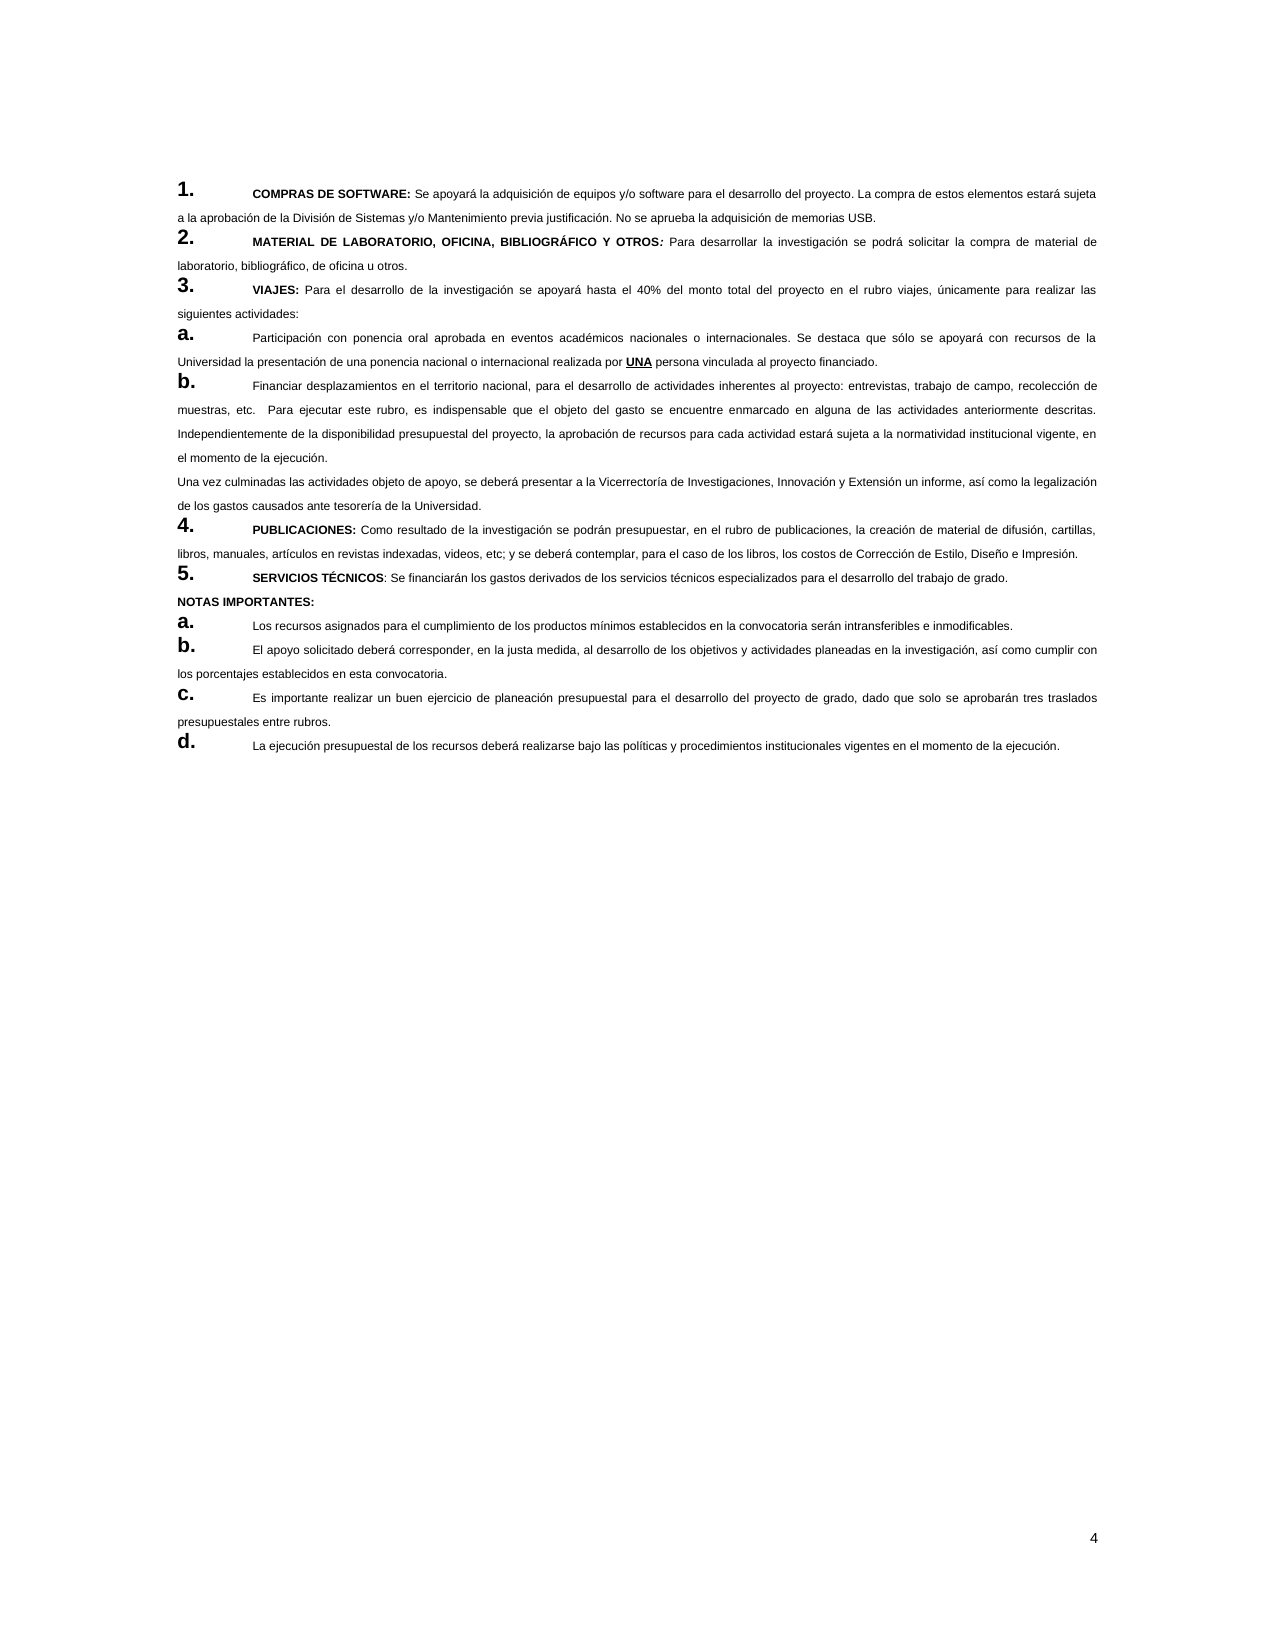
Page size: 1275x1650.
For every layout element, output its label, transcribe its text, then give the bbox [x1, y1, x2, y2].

list Es importante realizar un buen ejercicio de planeación presupuestal para el desarrollo del proyecto de grado, dado que solo se aprobarán tres traslados presupuestales entre rubros. [177, 681, 1098, 729]
list Participación con ponencia oral aprobada en eventos académicos nacionales o internacionales. Se destaca que sólo se apoyará con recursos de la Universidad la presentación de una ponencia nacional o internacional realizada por UNA persona vinculada al proyecto financiado. [177, 321, 1098, 369]
list PUBLICACIONES: Como resultado de la investigación se podrán presupuestar, en el rubro de publicaciones, la creación de material de difusión, cartillas, libros, manuales, artículos en revistas indexadas, videos, etc; y se deberá contemplar, para el caso de los libros, los costos de Corrección de Estilo, Diseño e Impresión. [177, 513, 1098, 561]
list COMPRAS DE SOFTWARE: Se apoyará la adquisición de equipos y/o software para el desarrollo del proyecto. La compra de estos elementos estará sujeta a la aprobación de la División de Sistemas y/o Mantenimiento previa justificación. No se aprueba la adquisición de memorias USB. [177, 177, 1098, 225]
list VIAJES: Para el desarrollo de la investigación se apoyará hasta el 40% del monto total del proyecto en el rubro viajes, únicamente para realizar las siguientes actividades: [177, 273, 1098, 321]
list MATERIAL DE LABORATORIO, OFICINA, BIBLIOGRÁFICO Y OTROS: Para desarrollar la investigación se podrá solicitar la compra de material de laboratorio, bibliográfico, de oficina u otros. [177, 225, 1098, 273]
list Financiar desplazamientos en el territorio nacional, para el desarrollo de actividades inherentes al proyecto: entrevistas, trabajo de campo, recolección de muestras, etc. Para ejecutar este rubro, es indispensable que el objeto del gasto se encuentre enmarcado en alguna de las actividades anteriormente descritas. Independientemente de la disponibilidad presupuestal del proyecto, la aprobación de recursos para cada actividad estará sujeta a la normatividad institucional vigente, en el momento de la ejecución. [177, 369, 1098, 465]
text Una vez culminadas las actividades objeto de apoyo, se deberá presentar a la Vicerrectoría de Investigaciones, Innovación y Extensión un informe, así como la legalización de los gastos causados ante tesorería de la Universidad. [177, 465, 1098, 513]
list SERVICIOS TÉCNICOS: Se financiarán los gastos derivados de los servicios técnicos especializados para el desarrollo del trabajo de grado. [177, 561, 1098, 585]
list La ejecución presupuestal de los recursos deberá realizarse bajo las políticas y procedimientos institucionales vigentes en el momento de la ejecución. [177, 729, 1098, 753]
list El apoyo solicitado deberá corresponder, en la justa medida, al desarrollo de los objetivos y actividades planeadas en la investigación, así como cumplir con los porcentajes establecidos en esta convocatoria. [177, 633, 1098, 681]
list Los recursos asignados para el cumplimiento de los productos mínimos establecidos en la convocatoria serán intransferibles e inmodificables. [177, 609, 1098, 633]
text NOTAS IMPORTANTES: [177, 585, 1098, 609]
